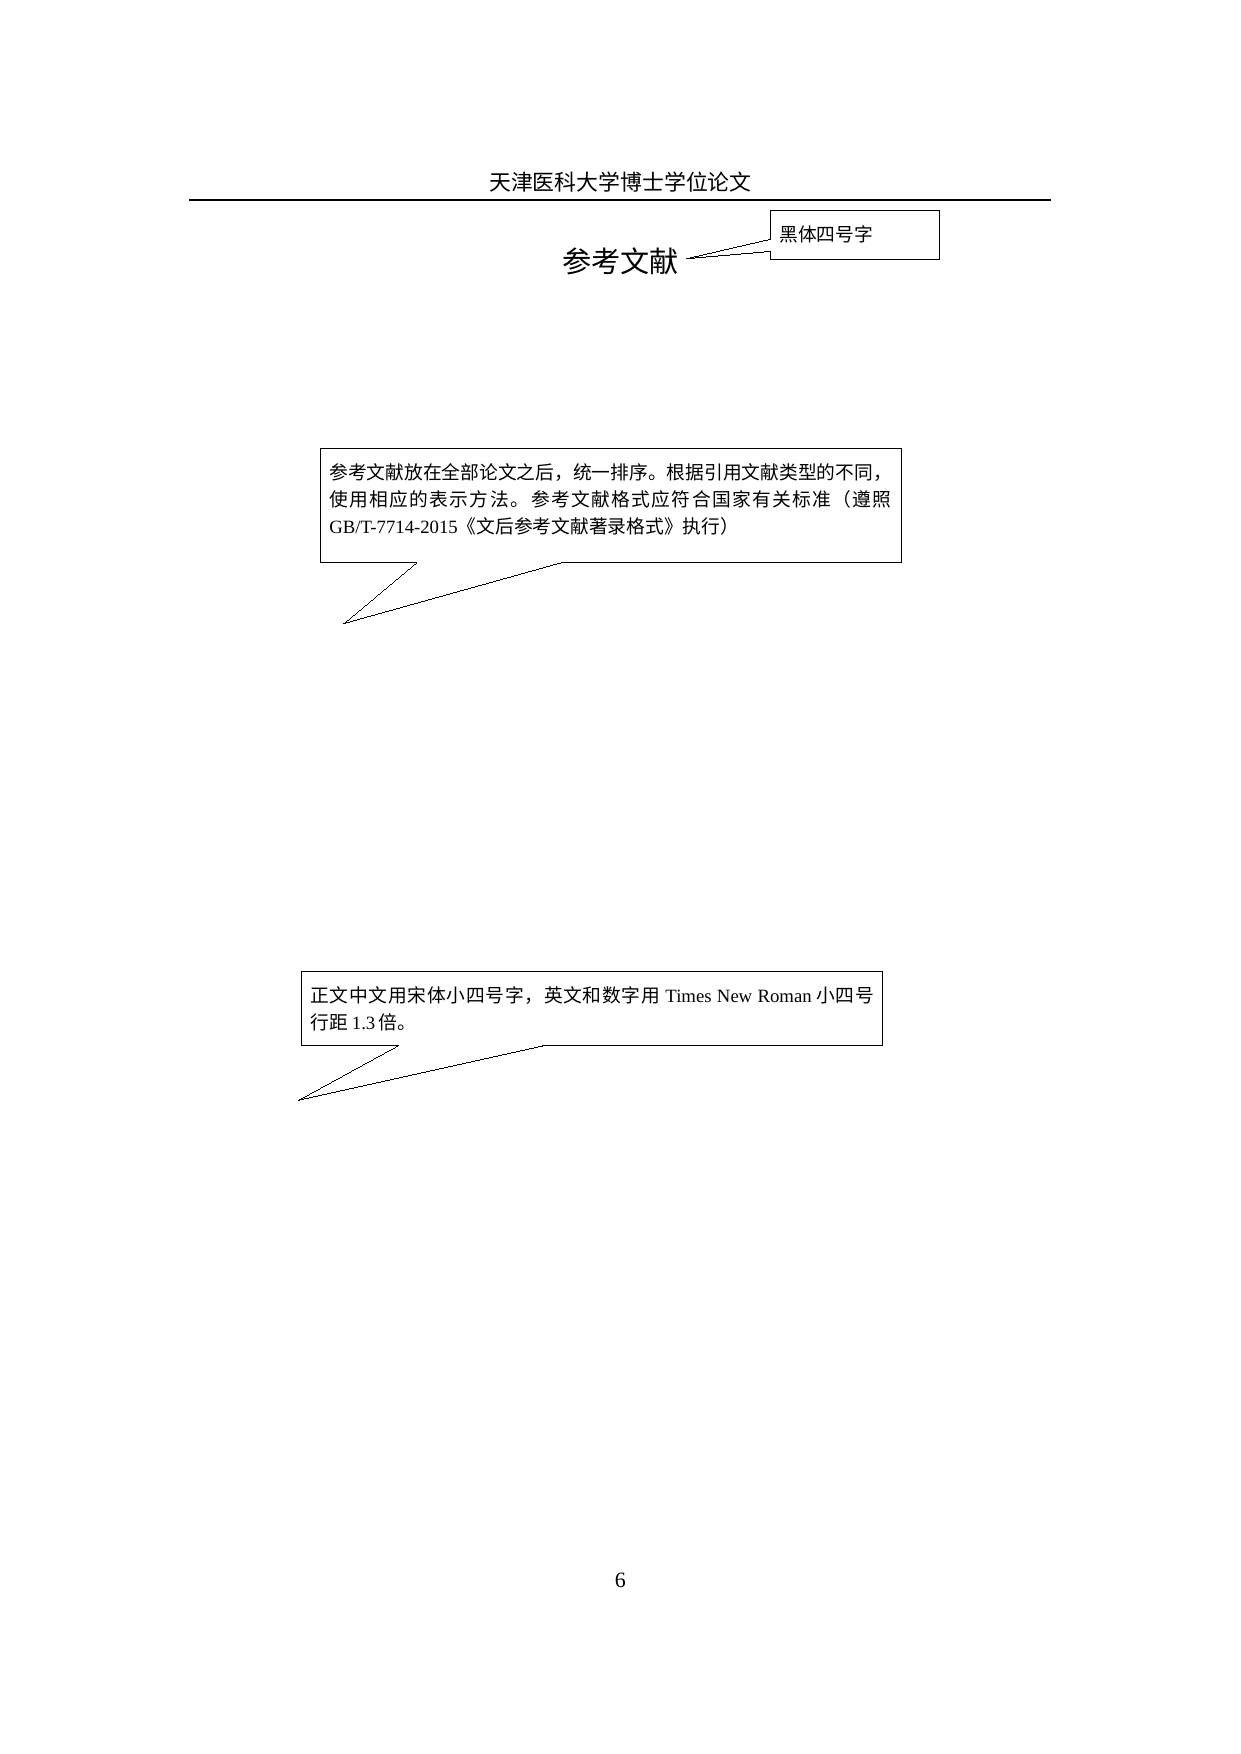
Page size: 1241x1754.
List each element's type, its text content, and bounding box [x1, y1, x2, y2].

text 参考文献 [189, 227, 1051, 292]
